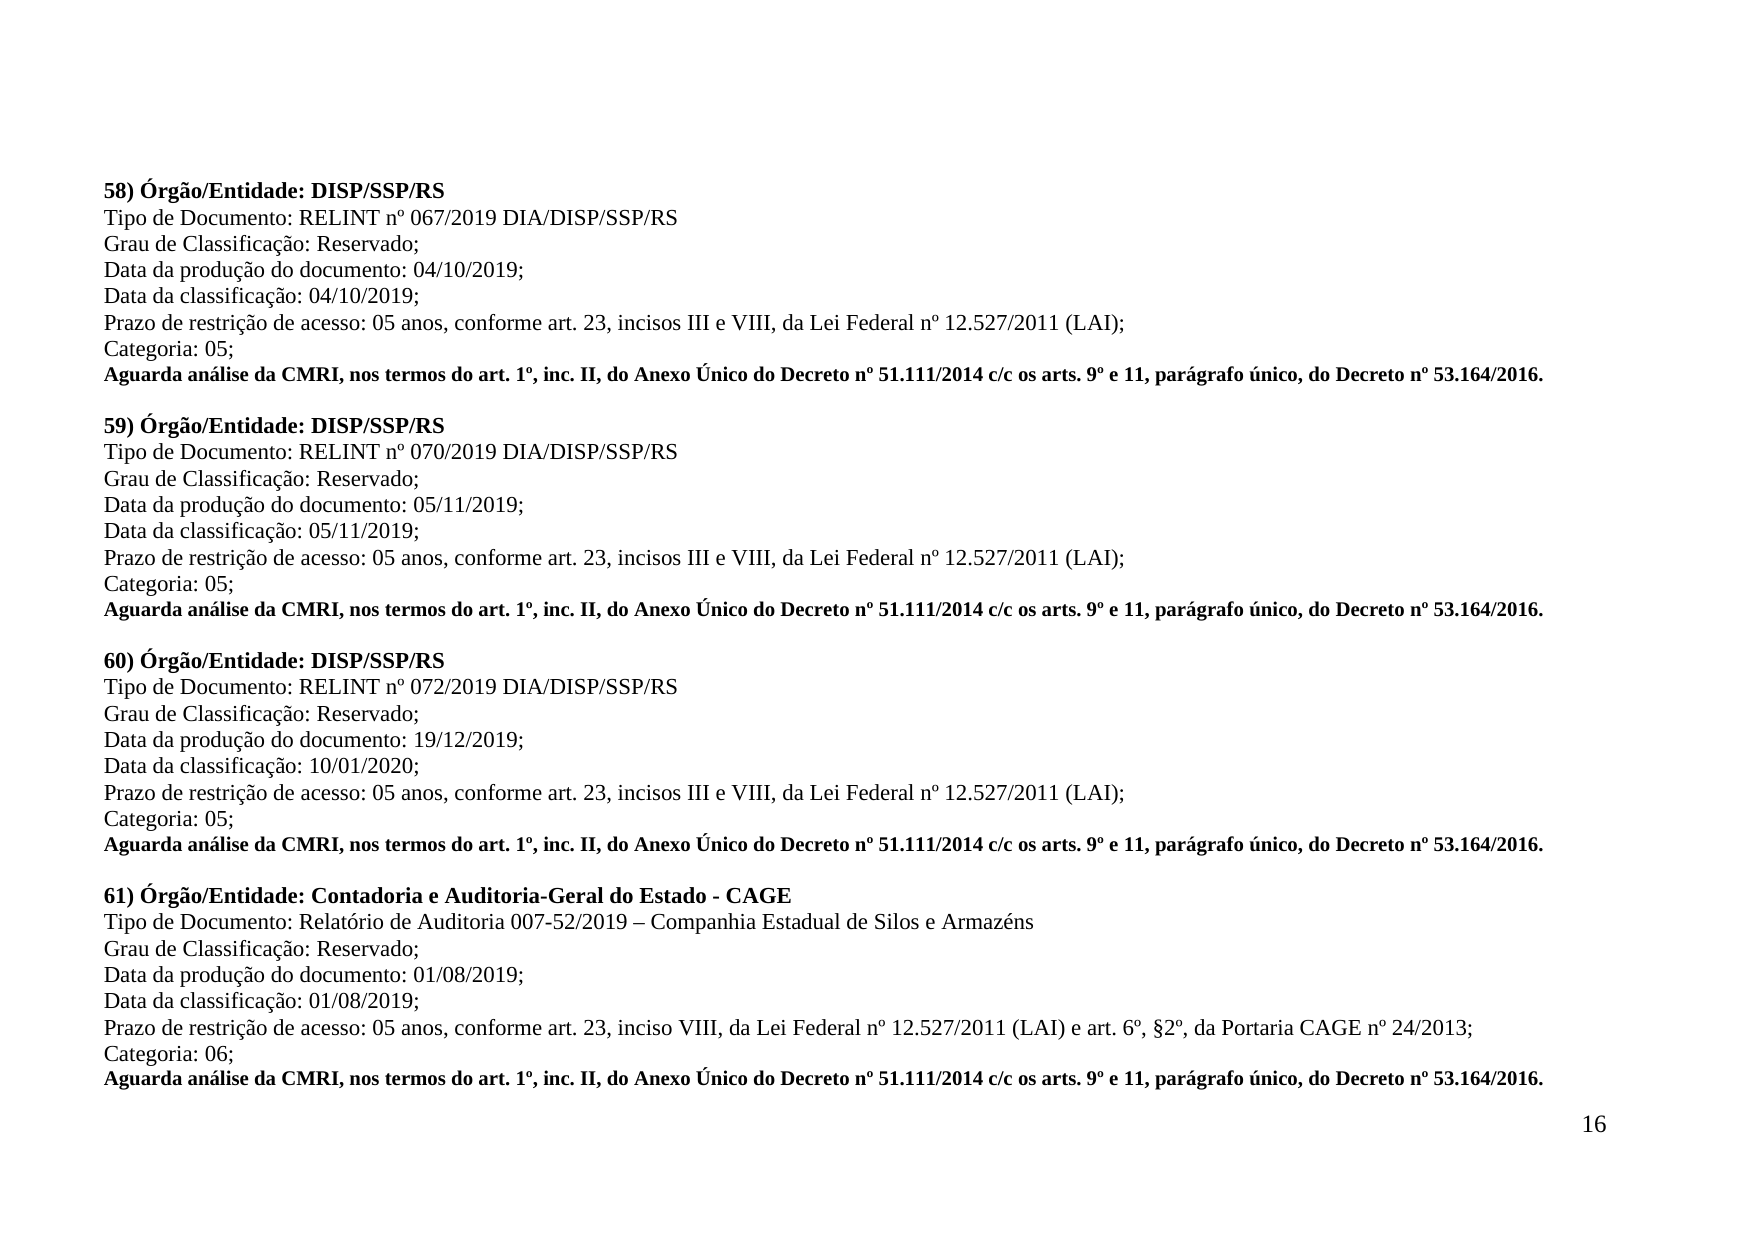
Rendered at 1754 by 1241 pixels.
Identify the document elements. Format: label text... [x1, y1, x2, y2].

text Grau de Classificação: Reservado; [103, 934, 1606, 961]
text Prazo de restrição de acesso: 05 anos, conforme art. 23, incisos III e VIII, da Lei Federal nº 12.527/2011 (LAI); [103, 779, 1606, 805]
text Data da classificação: 01/08/2019; [103, 987, 1606, 1014]
text Data da classificação: 05/11/2019; [103, 517, 1606, 544]
text Tipo de Documento: RELINT nº 072/2019 DIA/DISP/SSP/RS [103, 673, 1606, 700]
text 59) Órgão/Entidade: DISP/SSP/RS [103, 412, 1606, 438]
text Categoria: 05; [103, 805, 1606, 831]
text Grau de Classificação: Reservado; [103, 465, 1606, 491]
text Categoria: 05; [103, 335, 1606, 362]
text 58) Órgão/Entidade: DISP/SSP/RS [103, 177, 1606, 203]
text Data da classificação: 10/01/2020; [103, 752, 1606, 779]
text Data da produção do documento: 05/11/2019; [103, 491, 1606, 517]
text Grau de Classificação: Reservado; [103, 700, 1606, 726]
text 61) Órgão/Entidade: Contadoria e Auditoria-Geral do Estado - CAGE [103, 882, 1606, 908]
text Data da produção do documento: 04/10/2019; [103, 256, 1606, 283]
text Categoria: 05; [103, 570, 1606, 597]
text Categoria: 06; [103, 1040, 1606, 1066]
text Tipo de Documento: RELINT nº 067/2019 DIA/DISP/SSP/RS [103, 203, 1606, 230]
text 60) Órgão/Entidade: DISP/SSP/RS [103, 647, 1606, 673]
text Data da produção do documento: 19/12/2019; [103, 726, 1606, 752]
text Grau de Classificação: Reservado; [103, 230, 1606, 256]
text Tipo de Documento: Relatório de Auditoria 007-52/2019 – Companhia Estadual de Silos e Armazéns [103, 908, 1606, 934]
text Tipo de Documento: RELINT nº 070/2019 DIA/DISP/SSP/RS [103, 438, 1606, 465]
text Data da classificação: 04/10/2019; [103, 283, 1606, 309]
text Prazo de restrição de acesso: 05 anos, conforme art. 23, incisos III e VIII, da Lei Federal nº 12.527/2011 (LAI); [103, 544, 1606, 570]
text Data da produção do documento: 01/08/2019; [103, 961, 1606, 987]
text Prazo de restrição de acesso: 05 anos, conforme art. 23, incisos III e VIII, da Lei Federal nº 12.527/2011 (LAI); [103, 309, 1606, 335]
